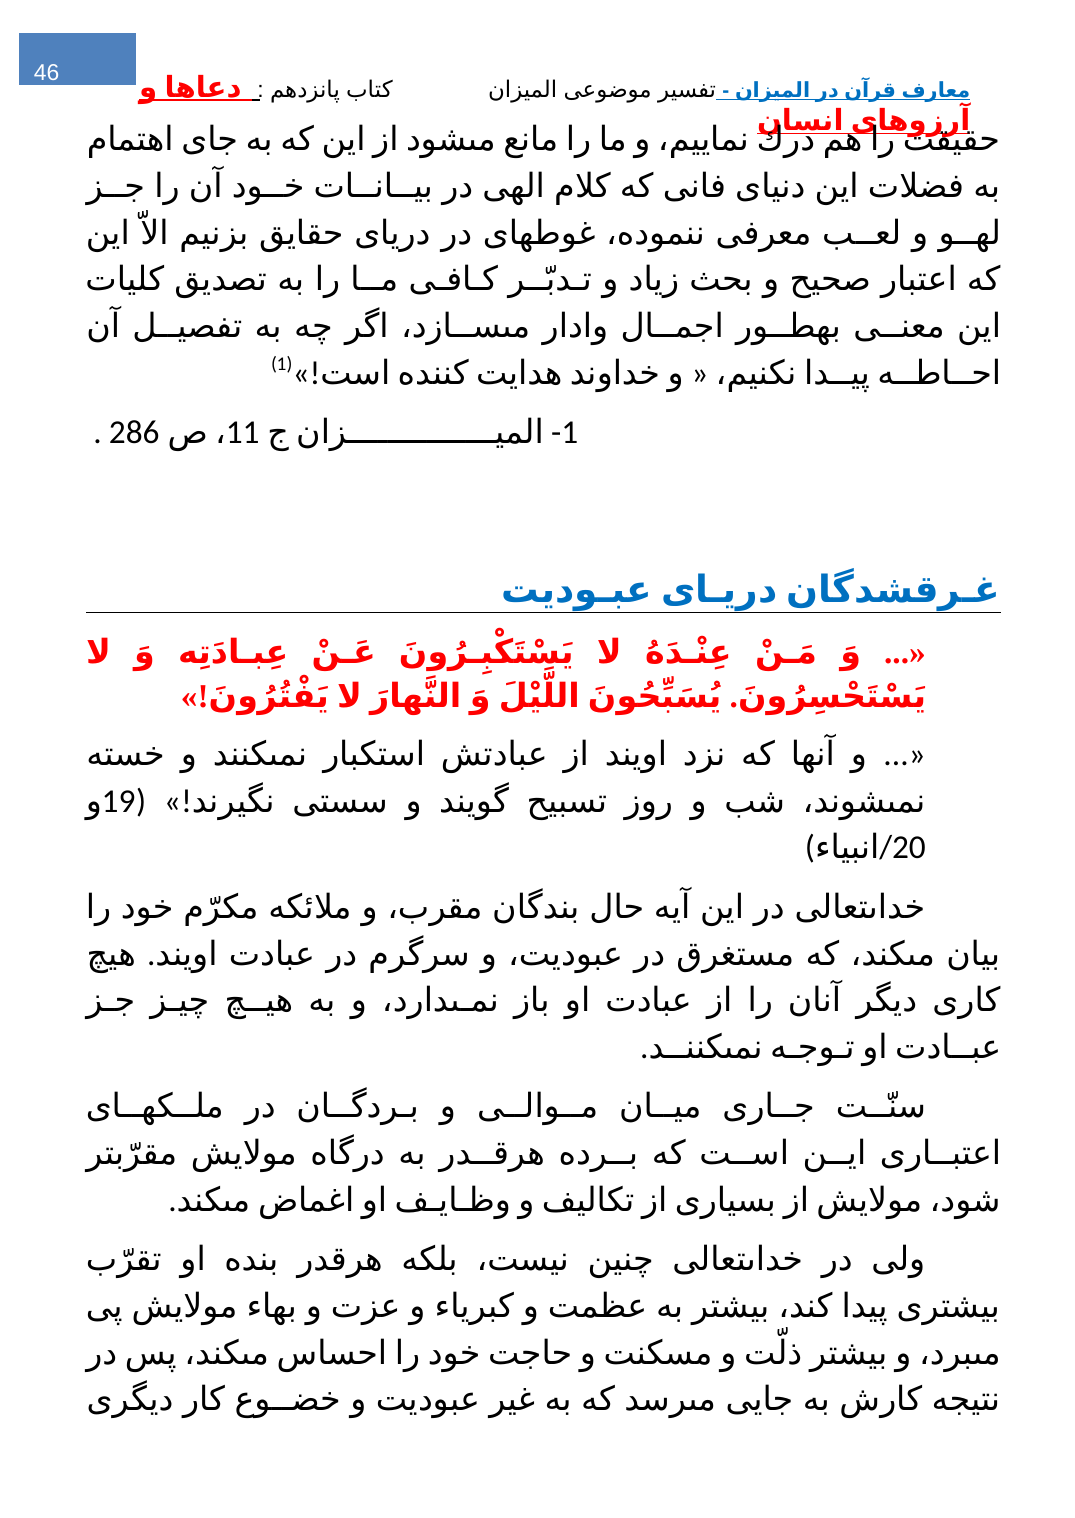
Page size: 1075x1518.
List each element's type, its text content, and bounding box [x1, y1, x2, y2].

text «... وَ مَـنْ عِنْـدَهُ لا يَسْتَكْبِـرُونَ عَـنْ عِبـادَتِه وَ لا يَسْتَحْسِرُونَ. يُسَبِّحُونَ اللَّيْلَ وَ النَّهارَ لا يَفْتُرُونَ!» [86, 632, 926, 715]
subtitle غـرق‏شدگان دريـاى عبـوديت [86, 567, 1001, 612]
text «... و آن‏ها كه نزد اويند از عبادتش استكبار نمى‏كنند و خسته نمى‏شوند، شب و روز تسبيح گويند و سستى نگيرند!» (19و20/انبياء) [86, 733, 926, 867]
text 1- الميـــــــــــــــزان ج 11، ص 286 . [86, 411, 1001, 452]
text خداى‏تعالى در اين آيه حال بندگان مقرب، و ملائكه مكرّم خود را بيان مى‏كند، كه مستغرق در عبوديت، و سرگرم در عبادت اويند. هيچ كارى ديگر آنان را از عبادت او باز نمـى‏دارد، و به هيــچ چيـز جـز عبــادت او تـوجـه نمى‏كننــد. [86, 886, 1001, 1067]
text سنّــت جــارى ميــان مــوالــى و بـردگــان در ملــك‏هــاى اعتبــارى ايــن اســت كه بــرده هرقــدر به درگاه مولايش مقرّب‏تر شود، مولايش از بسيارى از تكاليف و وظـايـف او اغماض مى‏كند. [86, 1085, 1001, 1219]
